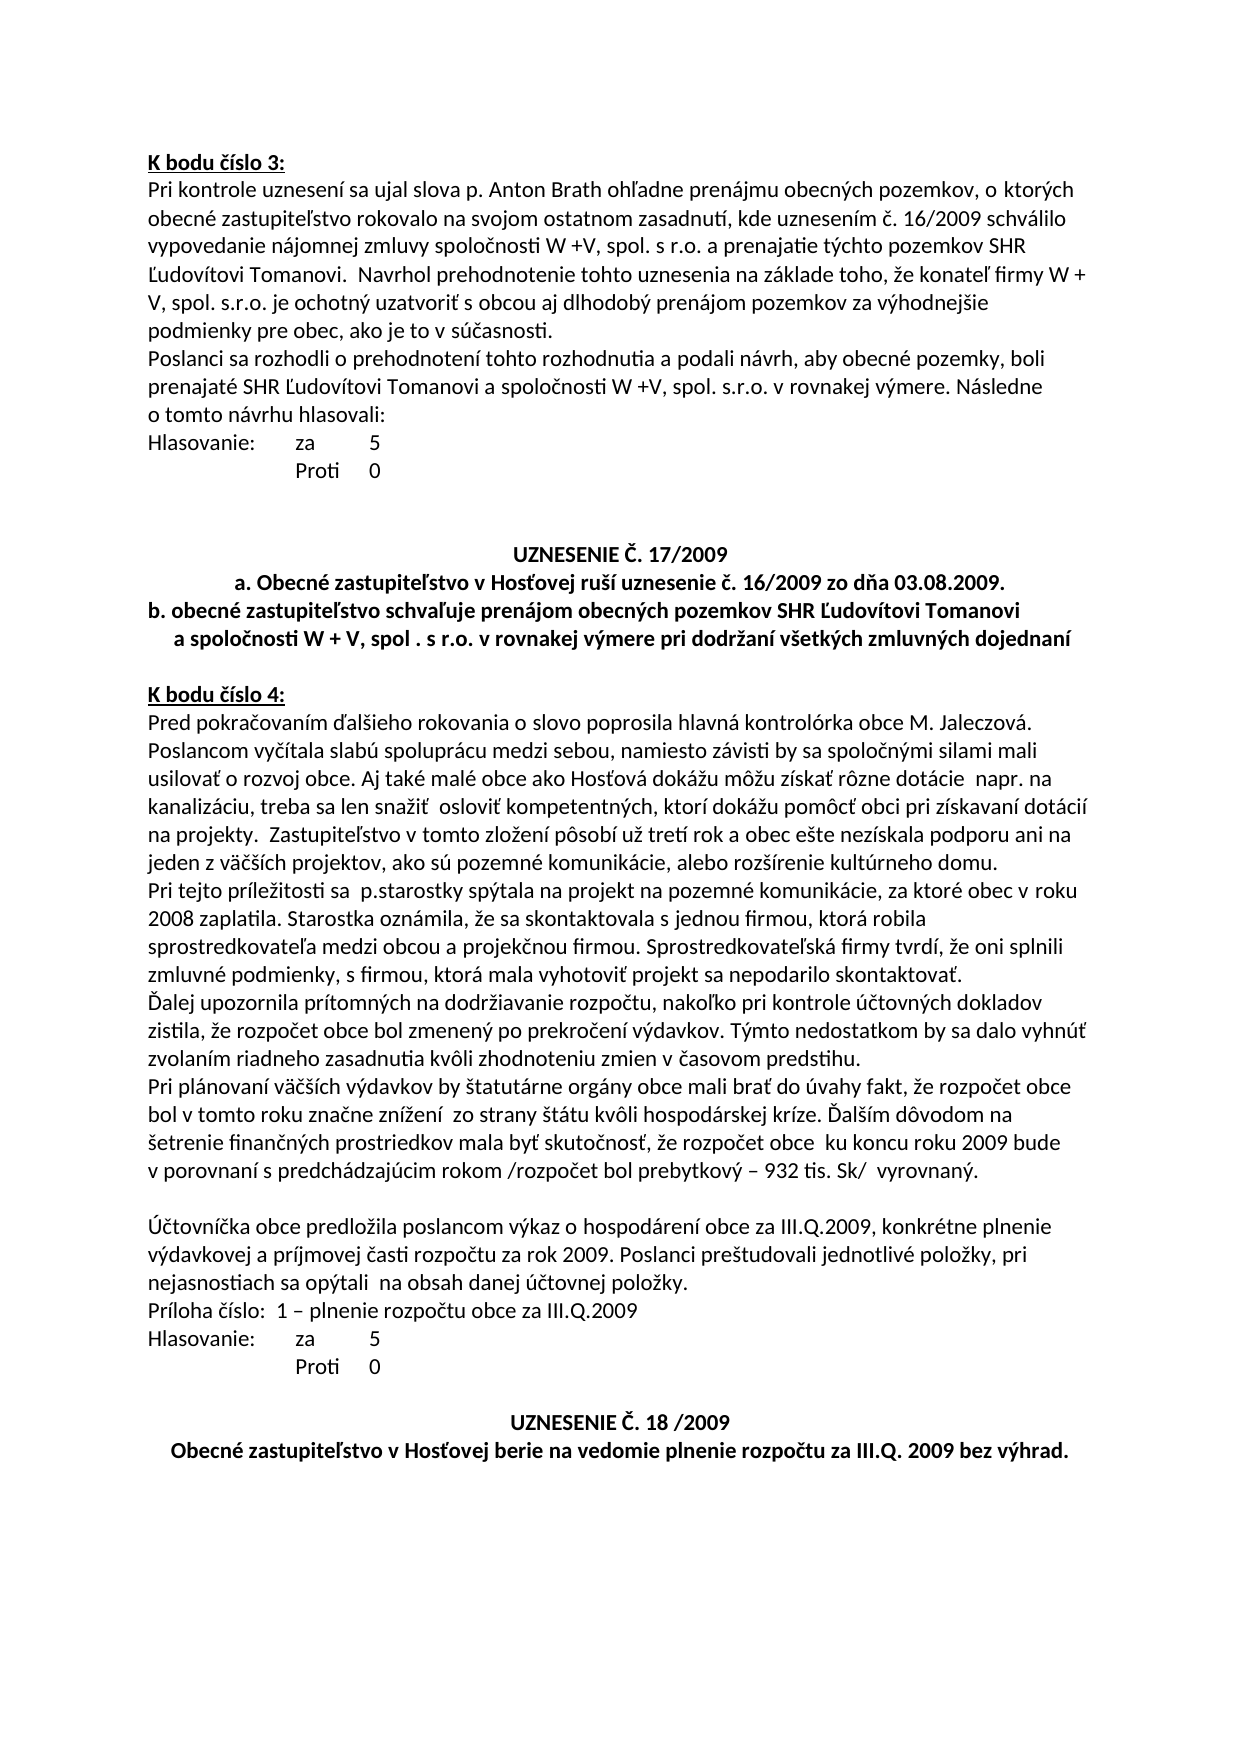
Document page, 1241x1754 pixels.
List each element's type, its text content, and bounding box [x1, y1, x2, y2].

text Proti 0 [148, 456, 1093, 484]
text Pred pokračovaním ďalšieho rokovania o slovo poprosila hlavná kontrolórka obce M. Jaleczová. [148, 708, 1093, 736]
text UZNESENIE Č. 17/2009 [148, 540, 1093, 568]
text Obecné zastupiteľstvo v Hosťovej berie na vedomie plnenie rozpočtu za III.Q. 2009 bez výhrad. [148, 1437, 1093, 1464]
text Proti 0 [148, 1352, 1093, 1381]
text K bodu číslo 3: [148, 148, 1093, 176]
text Pri kontrole uznesení sa ujal slova p. Anton Brath ohľadne prenájmu obecných pozemkov, o ktorých obecné zastupiteľstvo rokovalo na svojom ostatnom zasadnutí, kde uznesením č. 16/2009 schválilo vypovedanie nájomnej zmluvy spoločnosti W +V, spol. s r.o. a prenajatie týchto pozemkov SHR Ľudovítovi Tomanovi. Navrhol prehodnotenie tohto uznesenia na základe toho, že konateľ firmy W + V, spol. s.r.o. je ochotný uzatvoriť s obcou aj dlhodobý prenájom pozemkov za výhodnejšie podmienky pre obec, ako je to v súčasnosti. [148, 176, 1093, 344]
text Hlasovanie: za 5 [148, 428, 1093, 456]
text Poslanci sa rozhodli o prehodnotení tohto rozhodnutia a podali návrh, aby obecné pozemky, boli prenajaté SHR Ľudovítovi Tomanovi a spoločnosti W +V, spol. s.r.o. v rovnakej výmere. Následne o tomto návrhu hlasovali: [148, 344, 1093, 428]
text Pri tejto príležitosti sa p.starostky spýtala na projekt na pozemné komunikácie, za ktoré obec v roku 2008 zaplatila. Starostka oznámila, že sa skontaktovala s jednou firmou, ktorá robila sprostredkovateľa medzi obcou a projekčnou firmou. Sprostredkovateľská firmy tvrdí, že oni splnili zmluvné podmienky, s firmou, ktorá mala vyhotoviť projekt sa nepodarilo skontaktovať. [148, 876, 1093, 988]
text Ďalej upozornila prítomných na dodržiavanie rozpočtu, nakoľko pri kontrole účtovných dokladov zistila, že rozpočet obce bol zmenený po prekročení výdavkov. Týmto nedostatkom by sa dalo vyhnúť zvolaním riadneho zasadnutia kvôli zhodnoteniu zmien v časovom predstihu. [148, 988, 1093, 1072]
text Poslancom vyčítala slabú spoluprácu medzi sebou, namiesto závisti by sa spoločnými silami mali usilovať o rozvoj obce. Aj také malé obce ako Hosťová dokážu môžu získať rôzne dotácie napr. na kanalizáciu, treba sa len snažiť osloviť kompetentných, ktorí dokážu pomôcť obci pri získavaní dotácií na projekty. Zastupiteľstvo v tomto zložení pôsobí už tretí rok a obec ešte nezískala podporu ani na jeden z väčších projektov, ako sú pozemné komunikácie, alebo rozšírenie kultúrneho domu. [148, 736, 1093, 876]
text Účtovníčka obce predložila poslancom výkaz o hospodárení obce za III.Q.2009, konkrétne plnenie výdavkovej a príjmovej časti rozpočtu za rok 2009. Poslanci preštudovali jednotlivé položky, pri nejasnostiach sa opýtali na obsah danej účtovnej položky. [148, 1212, 1093, 1296]
text Hlasovanie: za 5 [148, 1324, 1093, 1352]
text b. obecné zastupiteľstvo schvaľuje prenájom obecných pozemkov SHR Ľudovítovi Tomanovi [148, 596, 1093, 624]
text K bodu číslo 4: [148, 680, 1093, 708]
text Príloha číslo: 1 – plnenie rozpočtu obce za III.Q.2009 [148, 1296, 1093, 1324]
text a spoločnosti W + V, spol . s r.o. v rovnakej výmere pri dodržaní všetkých zmluvných dojednaní [148, 624, 1093, 652]
text UZNESENIE Č. 18 /2009 [148, 1408, 1093, 1437]
text a. Obecné zastupiteľstvo v Hosťovej ruší uznesenie č. 16/2009 zo dňa 03.08.2009. [148, 568, 1093, 596]
text Pri plánovaní väčších výdavkov by štatutárne orgány obce mali brať do úvahy fakt, že rozpočet obce bol v tomto roku značne znížení zo strany štátu kvôli hospodárskej kríze. Ďalším dôvodom na šetrenie finančných prostriedkov mala byť skutočnosť, že rozpočet obce ku koncu roku 2009 bude v porovnaní s predchádzajúcim rokom /rozpočet bol prebytkový – 932 tis. Sk/ vyrovnaný. [148, 1072, 1093, 1184]
